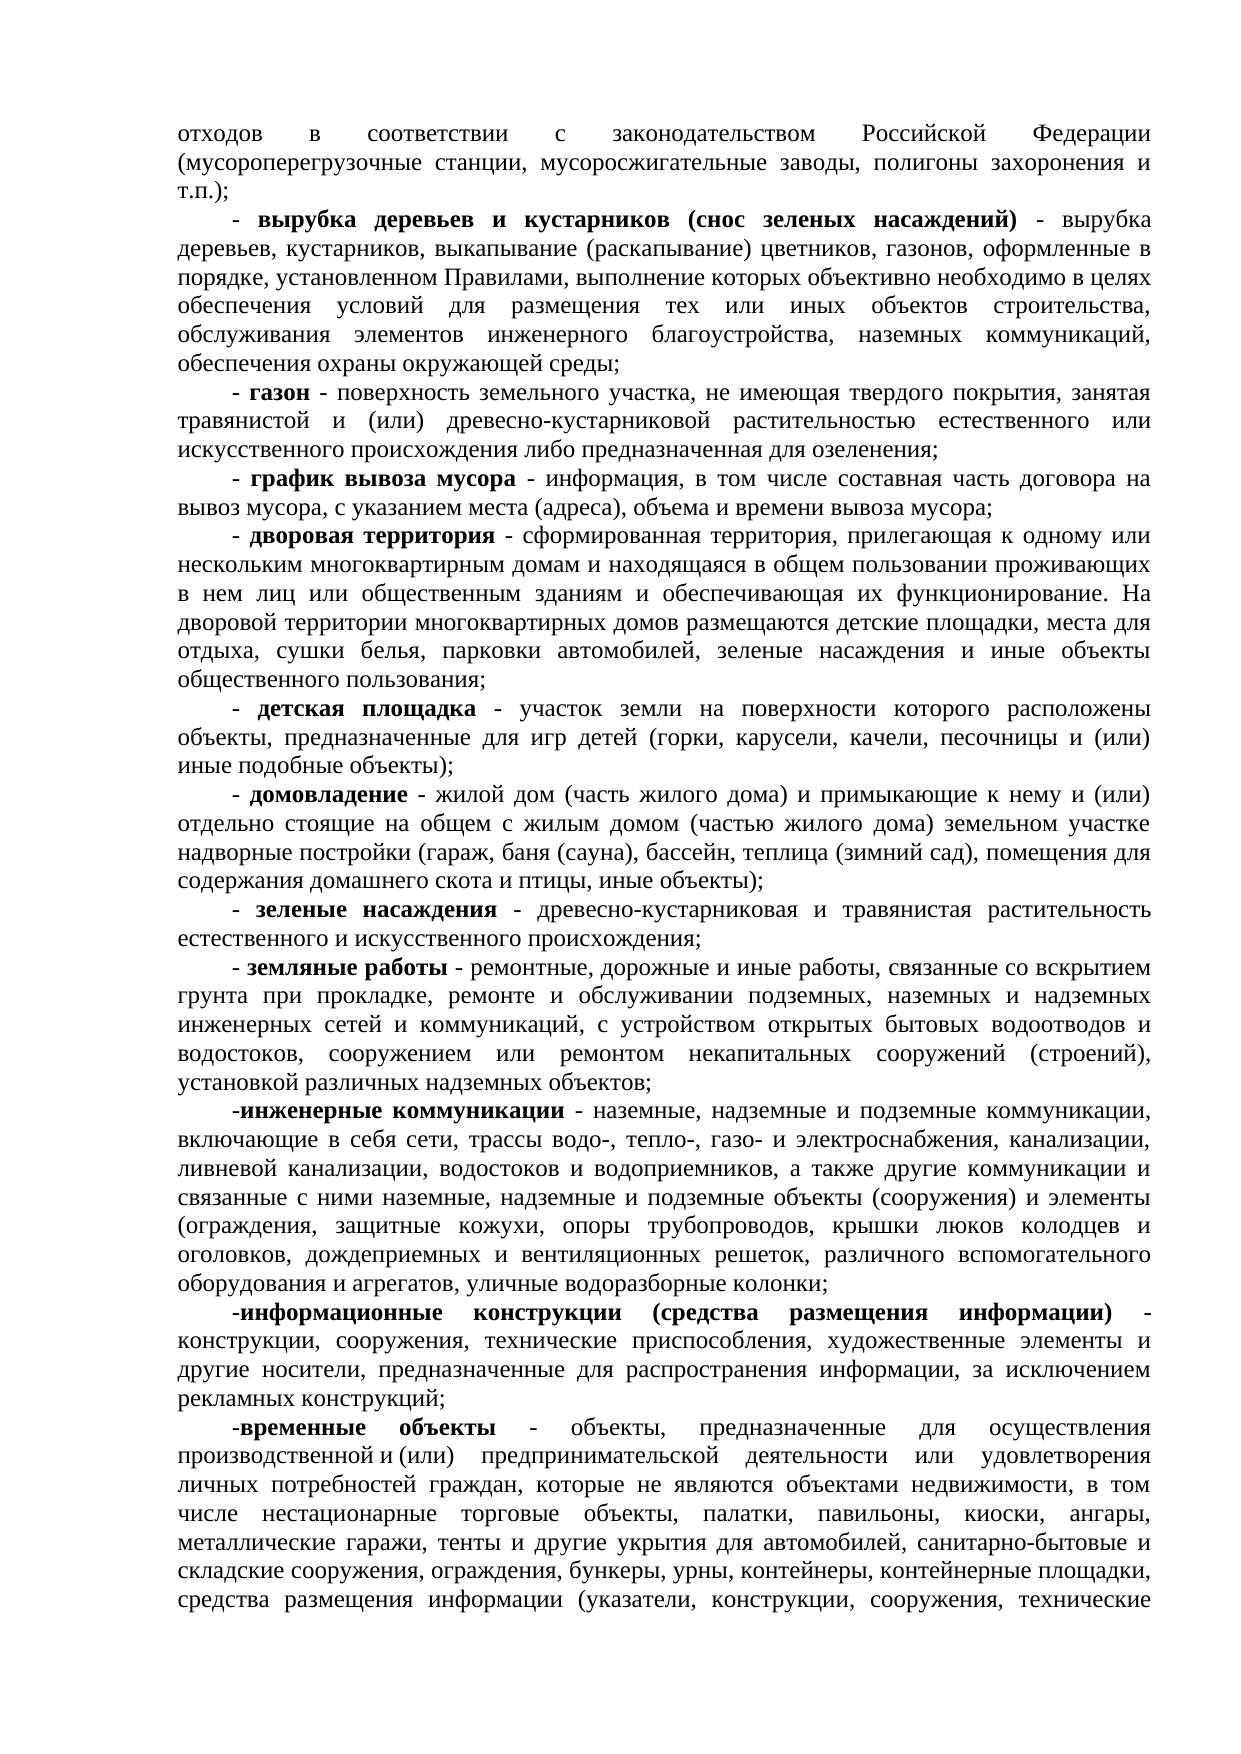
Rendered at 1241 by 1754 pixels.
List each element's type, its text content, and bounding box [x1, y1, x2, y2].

text - домовладение - жилой дом (часть жилого дома) и примыкающие к нему и (или) отдельно стоящие на общем с жилым домом (частью жилого дома) земельном участке надворные постройки (гараж, баня (сауна), бассейн, теплица (зимний сад), помещения для содержания домашнего скота и птицы, иные объекты); [177, 779, 1152, 894]
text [177, 118, 1152, 204]
text - вырубка деревьев и кустарников (снос зеленых насаждений) - вырубка деревьев, кустарников, выкапывание (раскапывание) цветников, газонов, оформленные в порядке, установленном Правилами, выполнение которых объективно необходимо в целях обеспечения условий для размещения тех или иных объектов строительства, обслуживания элементов инженерного благоустройства, наземных коммуникаций, обеспечения охраны окружающей среды; [177, 204, 1152, 377]
text - газон - поверхность земельного участка, не имеющая твердого покрытия, занятая травянистой и (или) древесно-кустарниковой растительностью естественного или искусственного происхождения либо предназначенная для озеленения; [177, 377, 1152, 463]
text - зеленые насаждения - древесно-кустарниковая и травянистая растительность естественного и искусственного происхождения; [177, 894, 1152, 952]
text - земляные работы - ремонтные, дорожные и иные работы, связанные со вскрытием грунта при прокладке, ремонте и обслуживании подземных, наземных и надземных инженерных сетей и коммуникаций, с устройством открытых бытовых водоотводов и водостоков, сооружением или ремонтом некапитальных сооружений (строений), установкой различных надземных объектов; [177, 952, 1152, 1096]
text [177, 1412, 1152, 1613]
text - детская площадка - участок земли на поверхности которого расположены объекты, предназначенные для игр детей (горки, карусели, качели, песочницы и (или) иные подобные объекты); [177, 693, 1152, 779]
text -информационные конструкции (средства размещения информации) - конструкции, сооружения, технические приспособления, художественные элементы и другие носители, предназначенные для распространения информации, за исключением рекламных конструкций; [177, 1297, 1152, 1412]
text - дворовая территория - сформированная территория, прилегающая к одному или нескольким многоквартирным домам и находящаяся в общем пользовании проживающих в нем лиц или общественным зданиям и обеспечивающая их функционирование. На дворовой территории многоквартирных домов размещаются детские площадки, места для отдыха, сушки белья, парковки автомобилей, зеленые насаждения и иные объекты общественного пользования; [177, 521, 1152, 693]
text - график вывоза мусора - информация, в том числе составная часть договора на вывоз мусора, с указанием места (адреса), объема и времени вывоза мусора; [177, 463, 1152, 521]
text -инженерные коммуникации - наземные, надземные и подземные коммуникации, включающие в себя сети, трассы водо-, тепло-, газо- и электроснабжения, канализации, ливневой канализации, водостоков и водоприемников, а также другие коммуникации и связанные с ними наземные, надземные и подземные объекты (сооружения) и элементы (ограждения, защитные кожухи, опоры трубопроводов, крышки люков колодцев и оголовков, дождеприемных и вентиляционных решеток, различного вспомогательного оборудования и агрегатов, уличные водоразборные колонки; [177, 1096, 1152, 1297]
